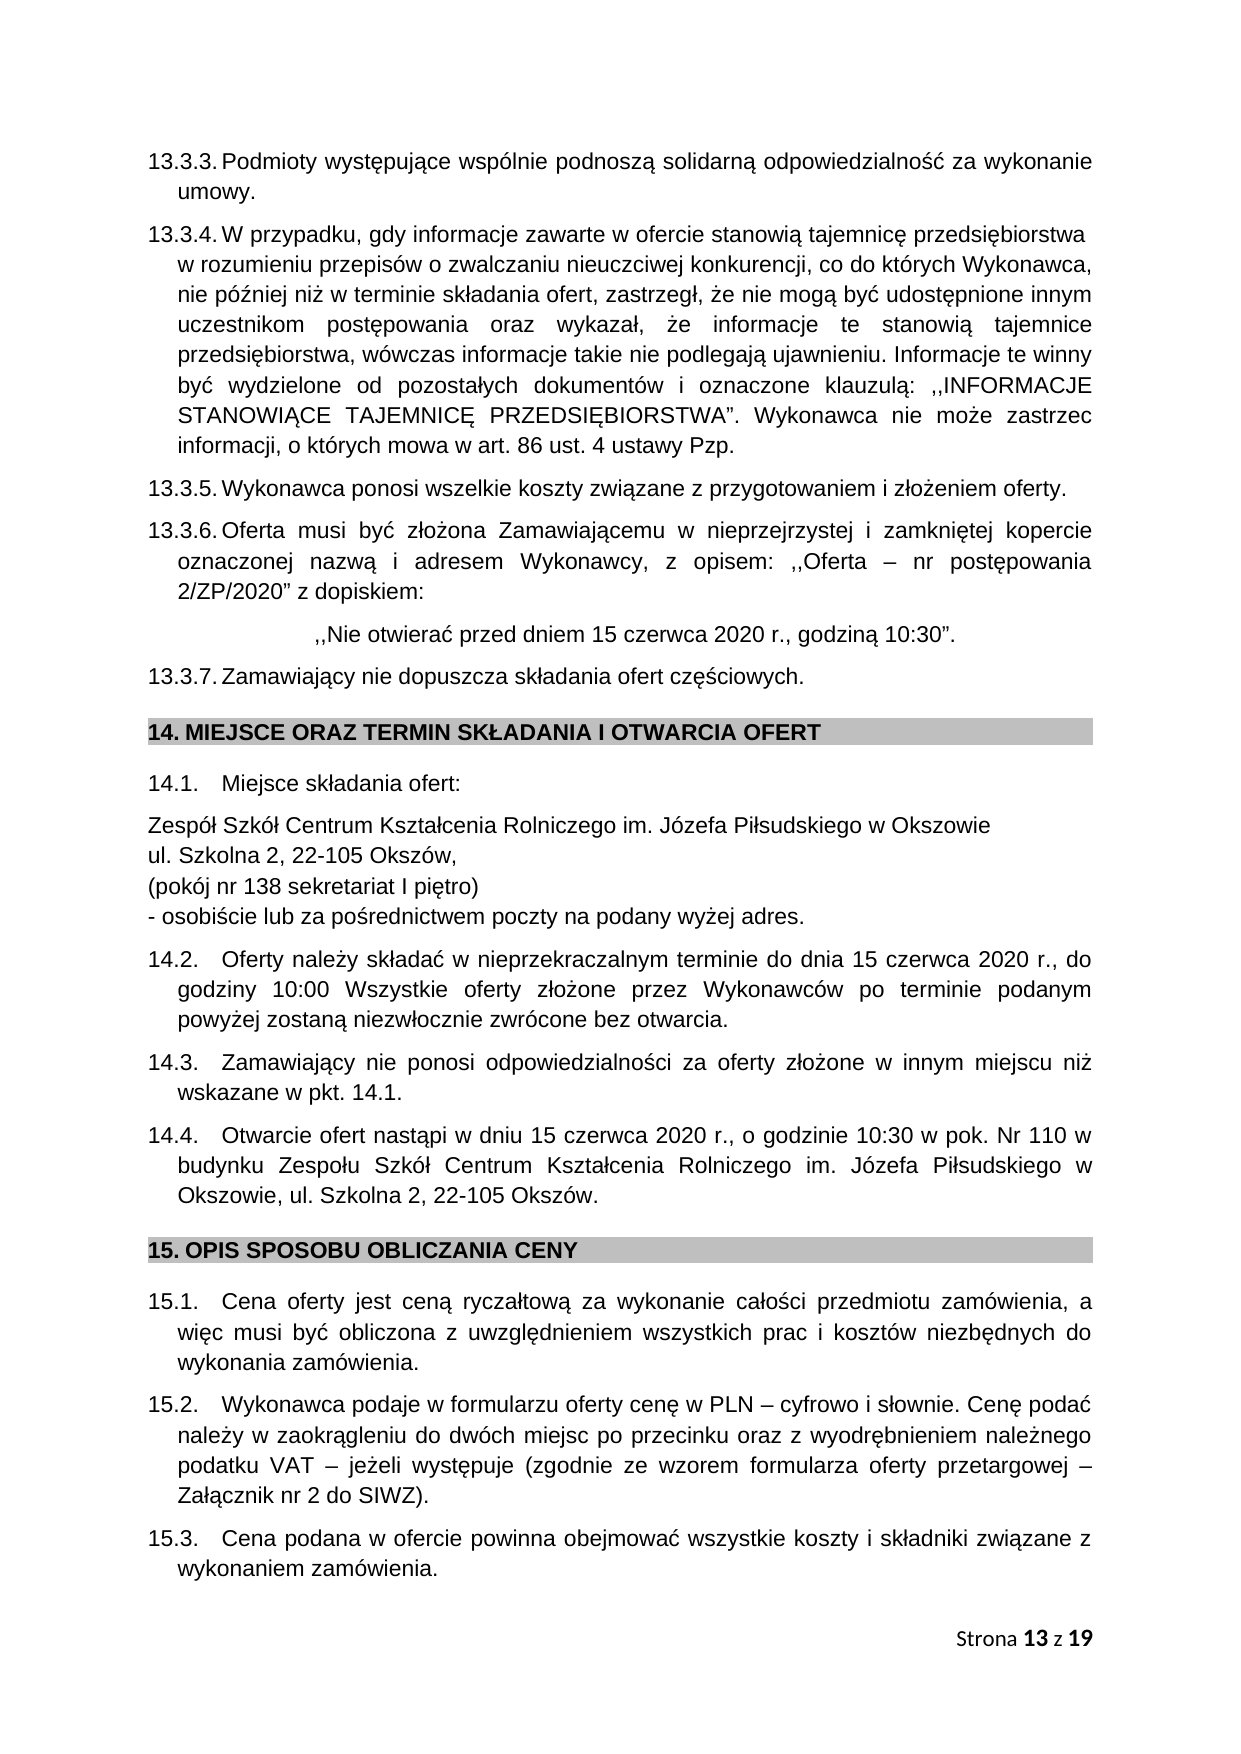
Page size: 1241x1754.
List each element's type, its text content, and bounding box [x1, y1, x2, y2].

list Zamawiający nie ponosi odpowiedzialności za oferty złożone w innym miejscu niż wskazane w pkt. 14.1. [148, 1049, 1093, 1105]
list Podmioty występujące wspólnie podnoszą solidarną odpowiedzialność za wykonanie umowy. [148, 148, 1093, 204]
list Miejsce składania ofert: [148, 769, 1093, 796]
list Otwarcie ofert nastąpi w dniu 15 czerwca 2020 r., o godzinie 10:30 w pok. Nr 110 w budynku Zespołu Szkół Centrum Kształcenia Rolniczego im. Józefa Piłsudskiego w Okszowie, ul. Szkolna 2, 22-105 Okszów. [148, 1122, 1093, 1208]
list Wykonawca podaje w formularzu oferty cenę w PLN – cyfrowo i słownie. Cenę podać należy w zaokrągleniu do dwóch miejsc po przecinku oraz z wyodrębnieniem należnego podatku VAT – jeżeli występuje (zgodnie ze wzorem formularza oferty przetargowej – Załącznik nr 2 do SIWZ). [148, 1391, 1093, 1508]
list Wykonawca ponosi wszelkie koszty związane z przygotowaniem i złożeniem oferty. [148, 475, 1093, 501]
list MIEJSCE ORAZ TERMIN SKŁADANIA I OTWARCIA OFERT [148, 718, 1093, 745]
text - osobiście lub za pośrednictwem poczty na podany wyżej adres. [148, 903, 1093, 929]
text ul. Szkolna 2, 22-105 Okszów, [148, 842, 1093, 869]
text (pokój nr 138 sekretariat I piętro) [148, 873, 1093, 899]
list W przypadku, gdy informacje zawarte w ofercie stanowią tajemnicę przedsiębiorstwa w rozumieniu przepisów o zwalczaniu nieuczciwej konkurencji, co do których Wykonawca, nie później niż w terminie składania ofert, zastrzegł, że nie mogą być udostępnione innym uczestnikom postępowania oraz wykazał, że informacje te stanowią tajemnice przedsiębiorstwa, wówczas informacje takie nie podlegają ujawnieniu. Informacje te winny być wydzielone od pozostałych dokumentów i oznaczone klauzulą: ,,INFORMACJE STANOWIĄCE TAJEMNICĘ PRZEDSIĘBIORSTWA”. Wykonawca nie może zastrzec informacji, o których mowa w art. 86 ust. 4 ustawy Pzp. [148, 221, 1093, 458]
list OPIS SPOSOBU OBLICZANIA CENY [148, 1237, 1093, 1263]
list Cena podana w ofercie powinna obejmować wszystkie koszty i składniki związane z wykonaniem zamówienia. [148, 1525, 1093, 1581]
list Zamawiający nie dopuszcza składania ofert częściowych. [148, 663, 1093, 689]
list ,,Nie otwierać przed dniem 15 czerwca 2020 r., godziną 10:30”. [177, 621, 1093, 647]
list Oferta musi być złożona Zamawiającemu w nieprzejrzystej i zamkniętej kopercie oznaczonej nazwą i adresem Wykonawcy, z opisem: ,,Oferta – nr postępowania 2/ZP/2020” z dopiskiem: [148, 517, 1093, 604]
list Oferty należy składać w nieprzekraczalnym terminie do dnia 15 czerwca 2020 r., do godziny 10:00 Wszystkie oferty złożone przez Wykonawców po terminie podanym powyżej zostaną niezwłocznie zwrócone bez otwarcia. [148, 946, 1093, 1032]
list Cena oferty jest ceną ryczałtową za wykonanie całości przedmiotu zamówienia, a więc musi być obliczona z uwzględnieniem wszystkich prac i kosztów niezbędnych do wykonania zamówienia. [148, 1288, 1093, 1375]
text Zespół Szkół Centrum Kształcenia Rolniczego im. Józefa Piłsudskiego w Okszowie [148, 812, 1093, 838]
